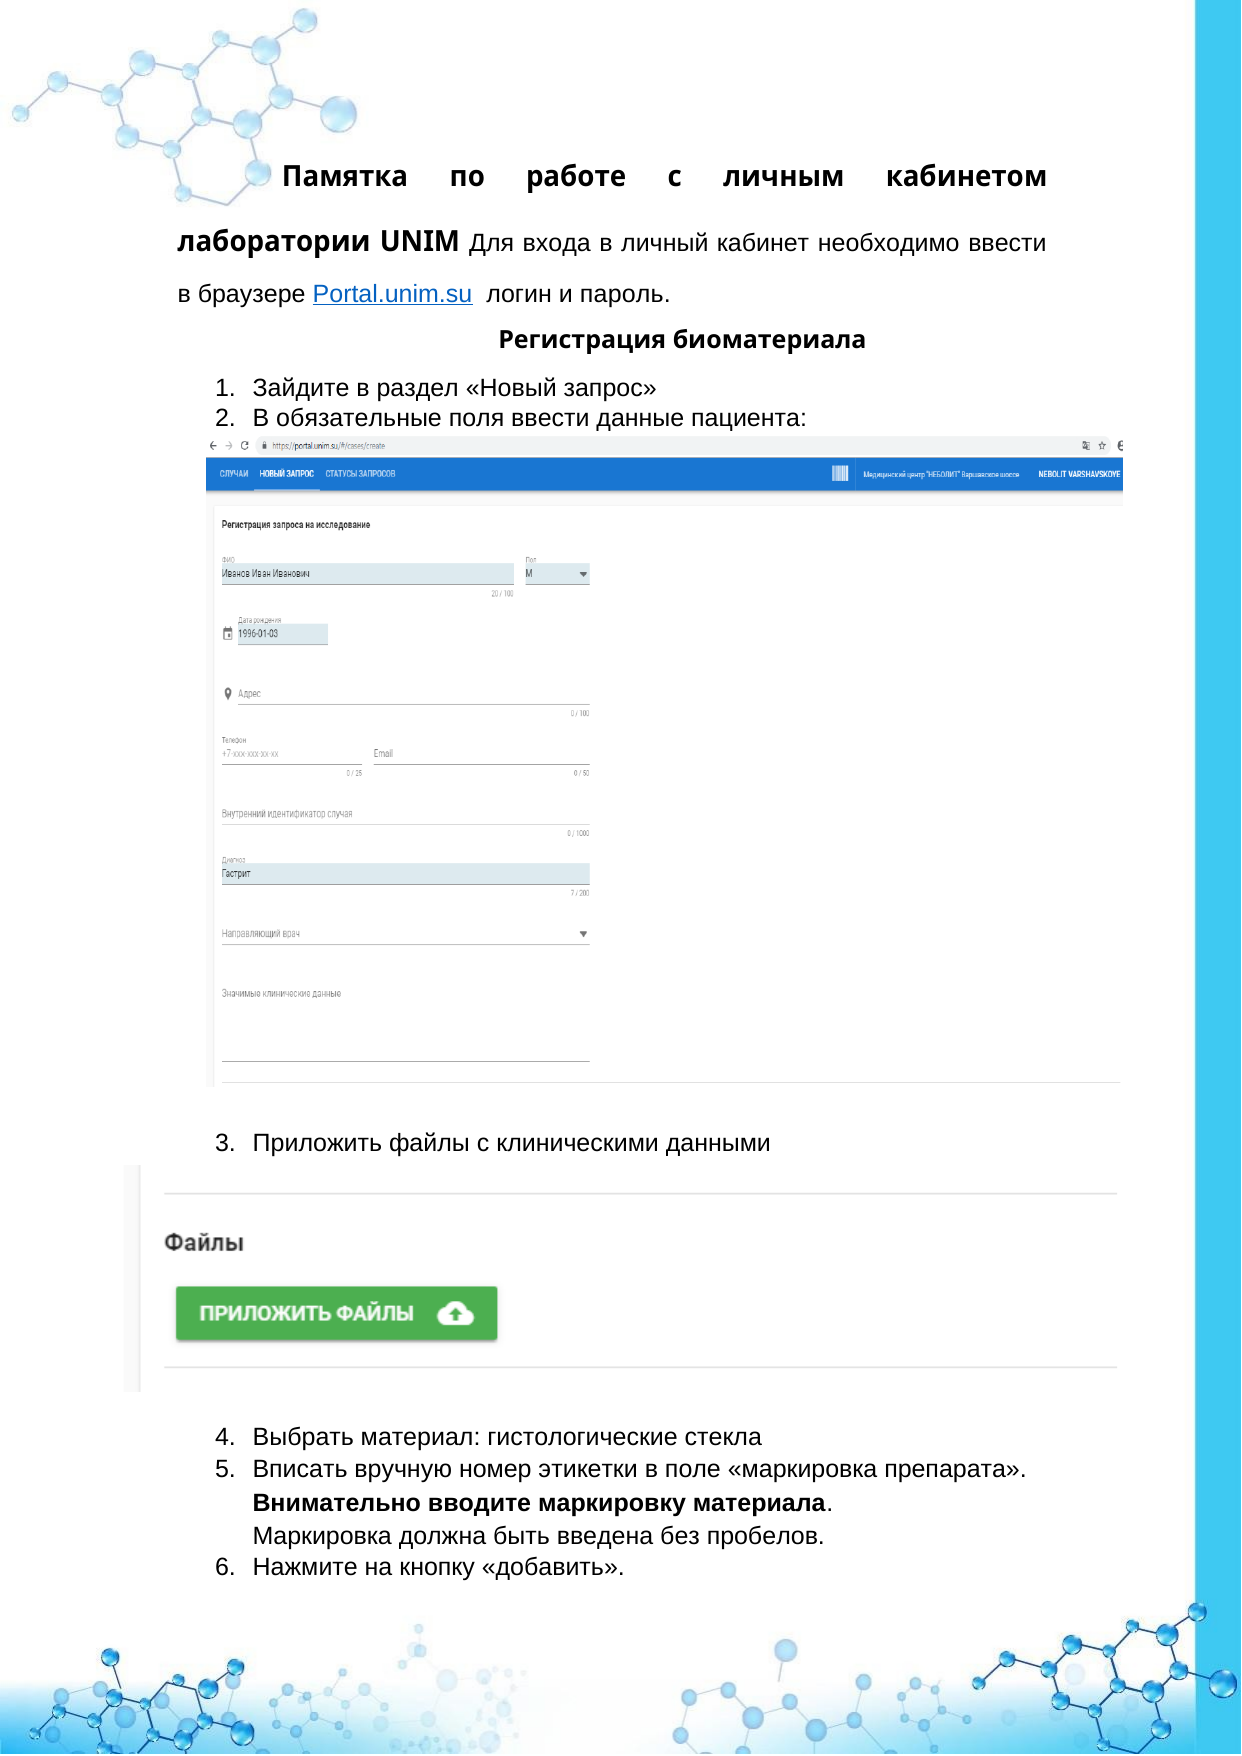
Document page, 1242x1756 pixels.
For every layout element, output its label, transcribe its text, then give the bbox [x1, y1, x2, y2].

text Регистрация биоматериала [234, 326, 1131, 354]
list Выбрать материал: гистологические стекла [215, 1421, 1118, 1450]
list В обязательные поля ввести данные пациента: [215, 403, 1160, 432]
list Вписать вручную номер этикетки в поле «маркировка препарата». [215, 1454, 1079, 1483]
picture [0, 0, 1241, 1754]
list Нажмите на кнопку «добавить». [215, 1554, 1160, 1580]
text Внимательно вводите маркировку материала. Маркировка должна быть введена без пробелов. [252, 1487, 1160, 1550]
text Памятка по работе с личным кабинетом лаборатории UNIM Для входа в личный кабинет необходимо ввести в браузере Portal.unim.su логин и пароль. [177, 155, 1047, 307]
subtitle Зайдите в раздел «Новый запрос» [215, 373, 1160, 401]
list Приложить файлы с клиническими данными [215, 1127, 1118, 1156]
